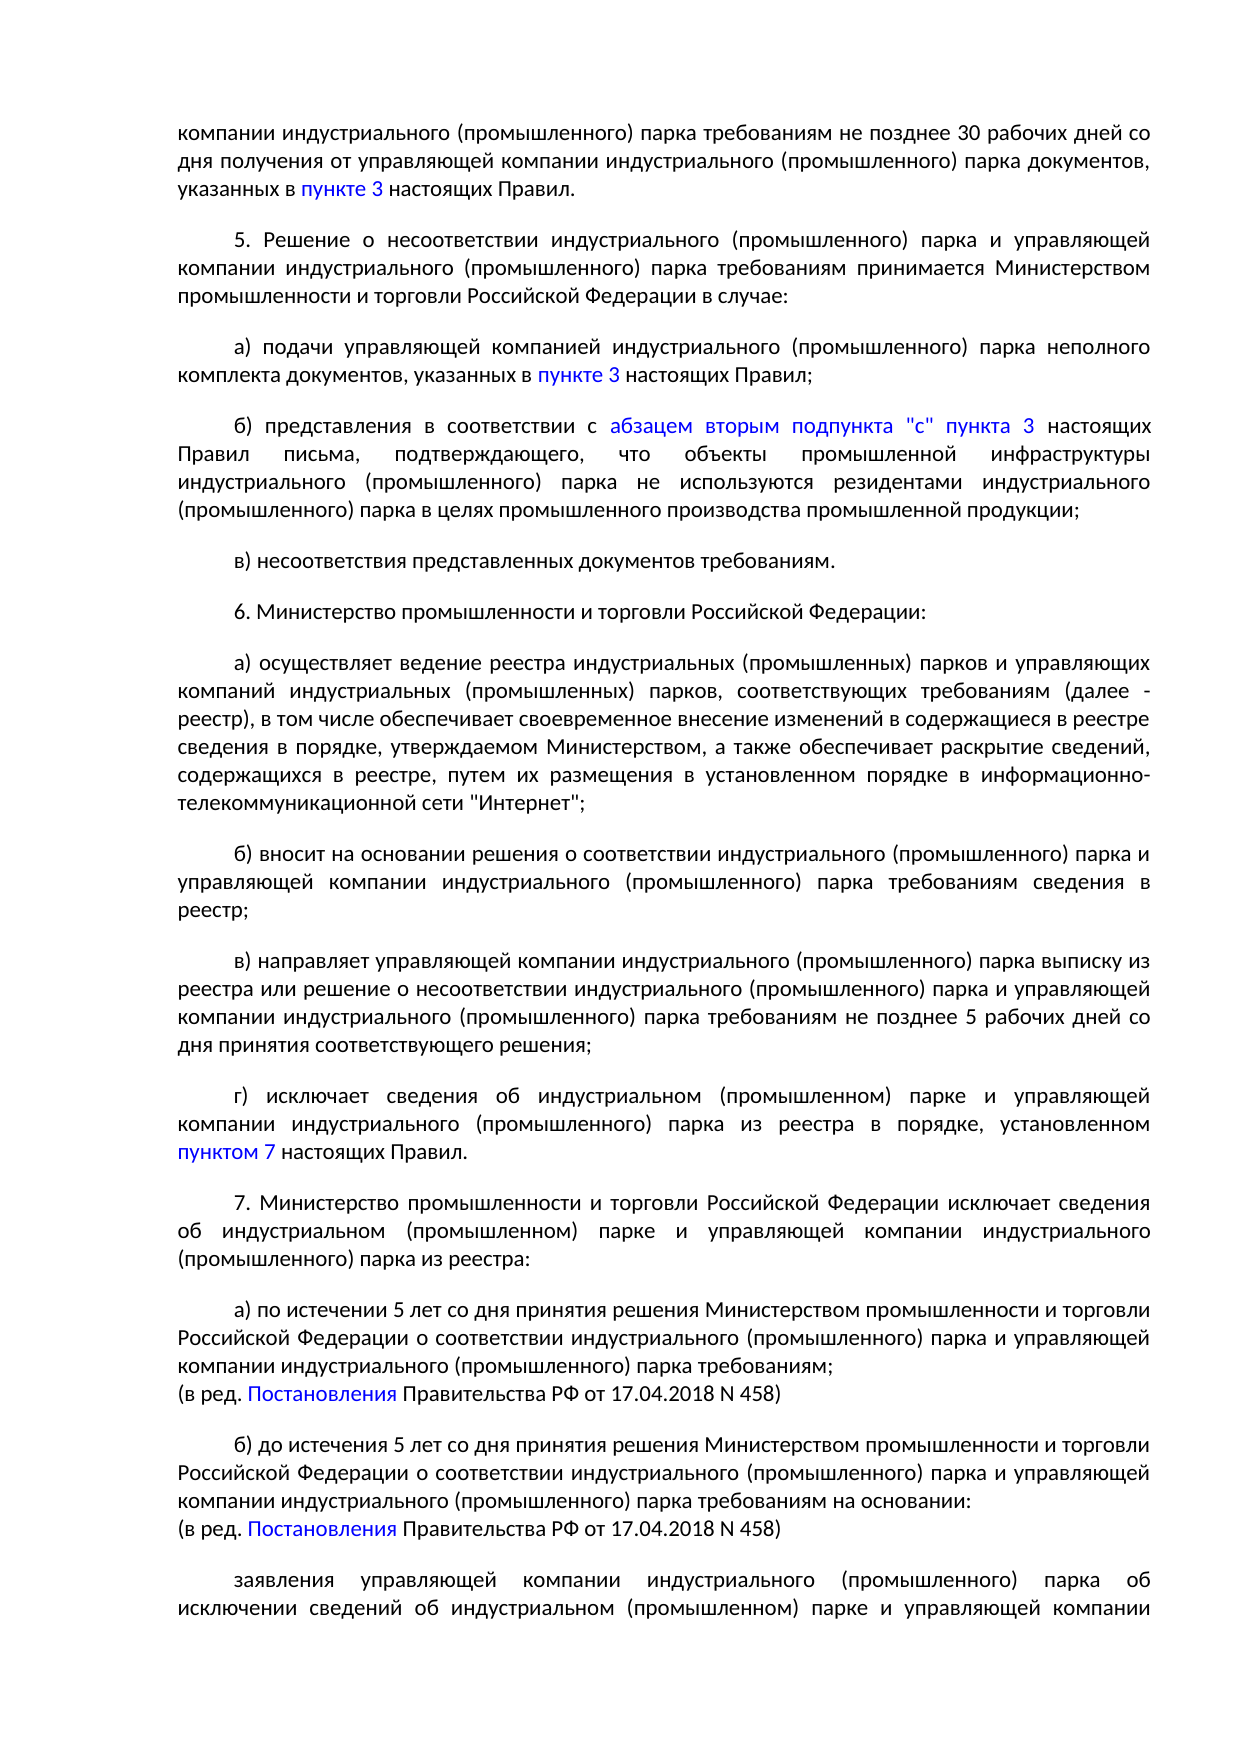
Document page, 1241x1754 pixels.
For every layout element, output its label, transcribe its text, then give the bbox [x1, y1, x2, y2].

text 7. Министерство промышленности и торговли Российской Федерации исключает сведения об индустриальном (промышленном) парке и управляющей компании индустриального (промышленного) парка из реестра: [177, 1188, 1152, 1272]
text в) несоответствия представленных документов требованиям. [177, 546, 1152, 574]
text г) исключает сведения об индустриальном (промышленном) парке и управляющей компании индустриального (промышленного) парка из реестра в порядке, установленном пунктом 7 настоящих Правил. [177, 1081, 1152, 1165]
text б) вносит на основании решения о соответствии индустриального (промышленного) парка и управляющей компании индустриального (промышленного) парка требованиям сведения в реестр; [177, 839, 1152, 923]
text (в ред. Постановления Правительства РФ от 17.04.2018 N 458) [177, 1514, 1152, 1542]
text в) направляет управляющей компании индустриального (промышленного) парка выписку из реестра или решение о несоответствии индустриального (промышленного) парка и управляющей компании индустриального (промышленного) парка требованиям не позднее 5 рабочих дней со дня принятия соответствующего решения; [177, 946, 1152, 1058]
text а) осуществляет ведение реестра индустриальных (промышленных) парков и управляющих компаний индустриальных (промышленных) парков, соответствующих требованиям (далее - реестр), в том числе обеспечивает своевременное внесение изменений в содержащиеся в реестре сведения в порядке, утверждаемом Министерством, а также обеспечивает раскрытие сведений, содержащихся в реестре, путем их размещения в установленном порядке в информационно-телекоммуникационной сети "Интернет"; [177, 648, 1152, 816]
text а) по истечении 5 лет со дня принятия решения Министерством промышленности и торговли Российской Федерации о соответствии индустриального (промышленного) парка и управляющей компании индустриального (промышленного) парка требованиям; [177, 1295, 1152, 1379]
text (в ред. Постановления Правительства РФ от 17.04.2018 N 458) [177, 1379, 1152, 1407]
text б) до истечения 5 лет со дня принятия решения Министерством промышленности и торговли Российской Федерации о соответствии индустриального (промышленного) парка и управляющей компании индустриального (промышленного) парка требованиям на основании: [177, 1430, 1152, 1514]
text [177, 118, 1152, 202]
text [177, 1565, 1152, 1621]
text б) представления в соответствии с абзацем вторым подпункта "с" пункта 3 настоящих Правил письма, подтверждающего, что объекты промышленной инфраструктуры индустриального (промышленного) парка не используются резидентами индустриального (промышленного) парка в целях промышленного производства промышленной продукции; [177, 411, 1152, 523]
text а) подачи управляющей компанией индустриального (промышленного) парка неполного комплекта документов, указанных в пункте 3 настоящих Правил; [177, 332, 1152, 388]
text 5. Решение о несоответствии индустриального (промышленного) парка и управляющей компании индустриального (промышленного) парка требованиям принимается Министерством промышленности и торговли Российской Федерации в случае: [177, 225, 1152, 309]
text 6. Министерство промышленности и торговли Российской Федерации: [177, 597, 1152, 625]
